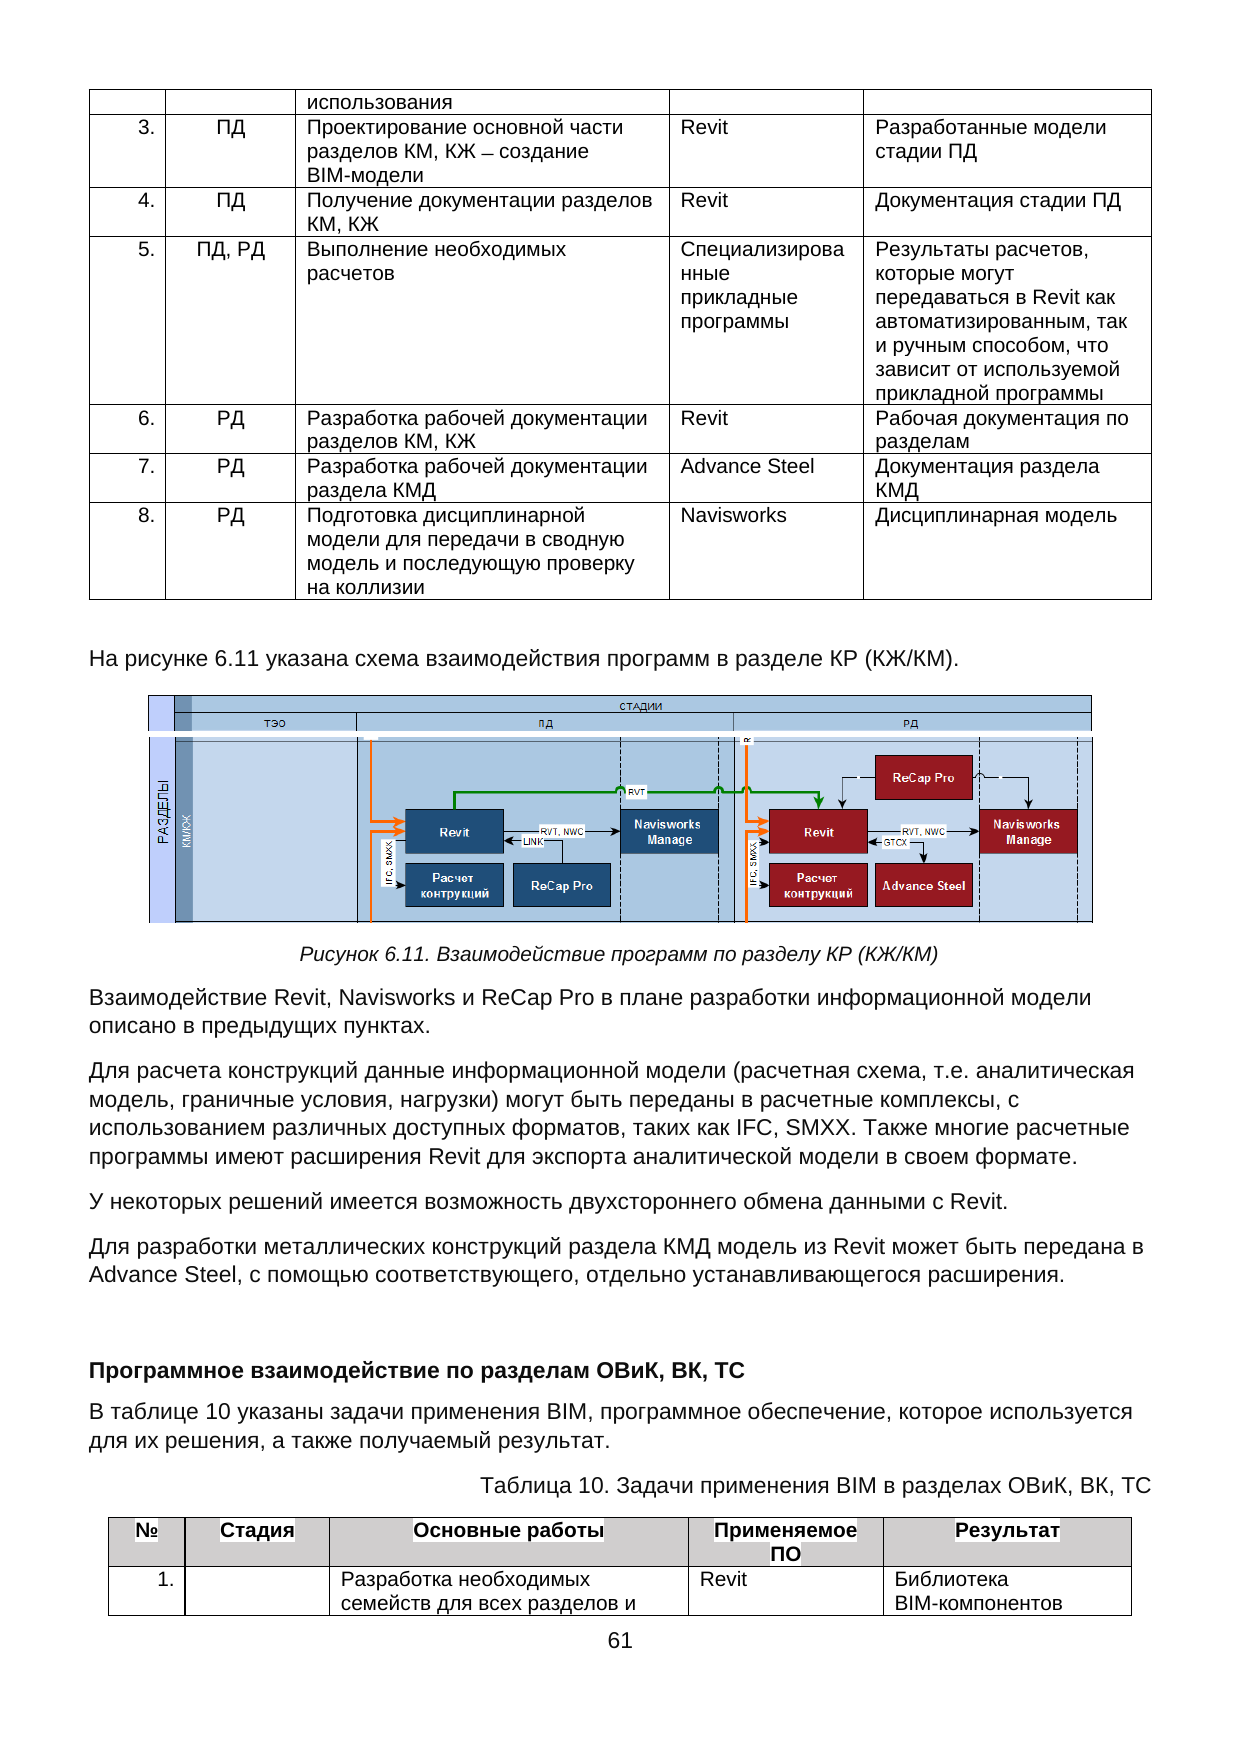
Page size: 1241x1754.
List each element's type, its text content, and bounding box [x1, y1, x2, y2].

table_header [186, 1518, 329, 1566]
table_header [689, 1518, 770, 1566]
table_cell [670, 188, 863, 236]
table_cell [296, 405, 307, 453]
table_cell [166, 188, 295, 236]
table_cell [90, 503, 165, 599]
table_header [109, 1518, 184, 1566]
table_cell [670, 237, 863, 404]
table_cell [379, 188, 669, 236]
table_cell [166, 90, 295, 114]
subtitle Программное взаимодействие по разделам ОВиК, ВК, ТС [89, 1357, 1152, 1384]
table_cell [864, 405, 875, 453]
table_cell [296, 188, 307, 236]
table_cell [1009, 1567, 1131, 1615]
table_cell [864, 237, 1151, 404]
text На рисунке 6.11 указана схема взаимодействия программ в разделе КР (КЖ/КМ). [89, 645, 1152, 672]
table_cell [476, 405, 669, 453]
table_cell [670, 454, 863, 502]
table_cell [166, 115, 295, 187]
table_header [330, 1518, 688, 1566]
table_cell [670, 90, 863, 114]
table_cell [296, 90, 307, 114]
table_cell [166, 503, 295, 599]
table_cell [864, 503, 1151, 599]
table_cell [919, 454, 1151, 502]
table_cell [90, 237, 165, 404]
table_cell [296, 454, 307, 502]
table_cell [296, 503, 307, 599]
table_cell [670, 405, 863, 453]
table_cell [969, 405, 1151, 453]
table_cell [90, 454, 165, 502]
text В таблице 10 указаны задачи применения BIM, программное обеспечение, которое используется для их решения, а также получаемый результат. [89, 1398, 1152, 1453]
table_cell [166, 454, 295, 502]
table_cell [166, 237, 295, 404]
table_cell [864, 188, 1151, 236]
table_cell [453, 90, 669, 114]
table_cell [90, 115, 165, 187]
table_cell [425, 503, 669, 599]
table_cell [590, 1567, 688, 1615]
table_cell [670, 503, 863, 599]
text У некоторых решений имеется возможность двухстороннего обмена данными с Revit. [89, 1188, 1152, 1214]
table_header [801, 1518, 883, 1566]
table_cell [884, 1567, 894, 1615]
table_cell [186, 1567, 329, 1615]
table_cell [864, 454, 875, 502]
text Таблица 10. Задачи применения BIM в разделах ОВиК, ВК, ТС [89, 1472, 1152, 1498]
text Для разработки металлических конструкций раздела КМД модель из Revit может быть передана в Advance Steel, с помощью соответствующего, отдельно устанавливающегося расширения. [89, 1233, 1152, 1288]
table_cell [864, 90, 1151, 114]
text Для расчета конструкций данные информационной модели (расчетная схема, т.е. аналитическая модель, граничные условия, нагрузки) могут быть переданы в расчетные комплексы, с использованием различных доступных форматов, таких как IFC, SMXX. Также многие расчетные программы имеют расширения Revit для экспорта аналитической модели в своем формате. [89, 1057, 1152, 1169]
text Рисунок 6.11. Взаимодействие программ по разделу КР (КЖ/КМ) [89, 941, 1152, 965]
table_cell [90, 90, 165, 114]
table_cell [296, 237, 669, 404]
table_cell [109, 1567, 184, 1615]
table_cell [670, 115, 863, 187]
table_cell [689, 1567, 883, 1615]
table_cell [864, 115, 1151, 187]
text Взаимодействие Revit, Navisworks и ReCap Pro в плане разработки информационной модели описано в предыдущих пунктах. [89, 984, 1152, 1039]
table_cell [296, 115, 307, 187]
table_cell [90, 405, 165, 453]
picture [145, 690, 1095, 923]
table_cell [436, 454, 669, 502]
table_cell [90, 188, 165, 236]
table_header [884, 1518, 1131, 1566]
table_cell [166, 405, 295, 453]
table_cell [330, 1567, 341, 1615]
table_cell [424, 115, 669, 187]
